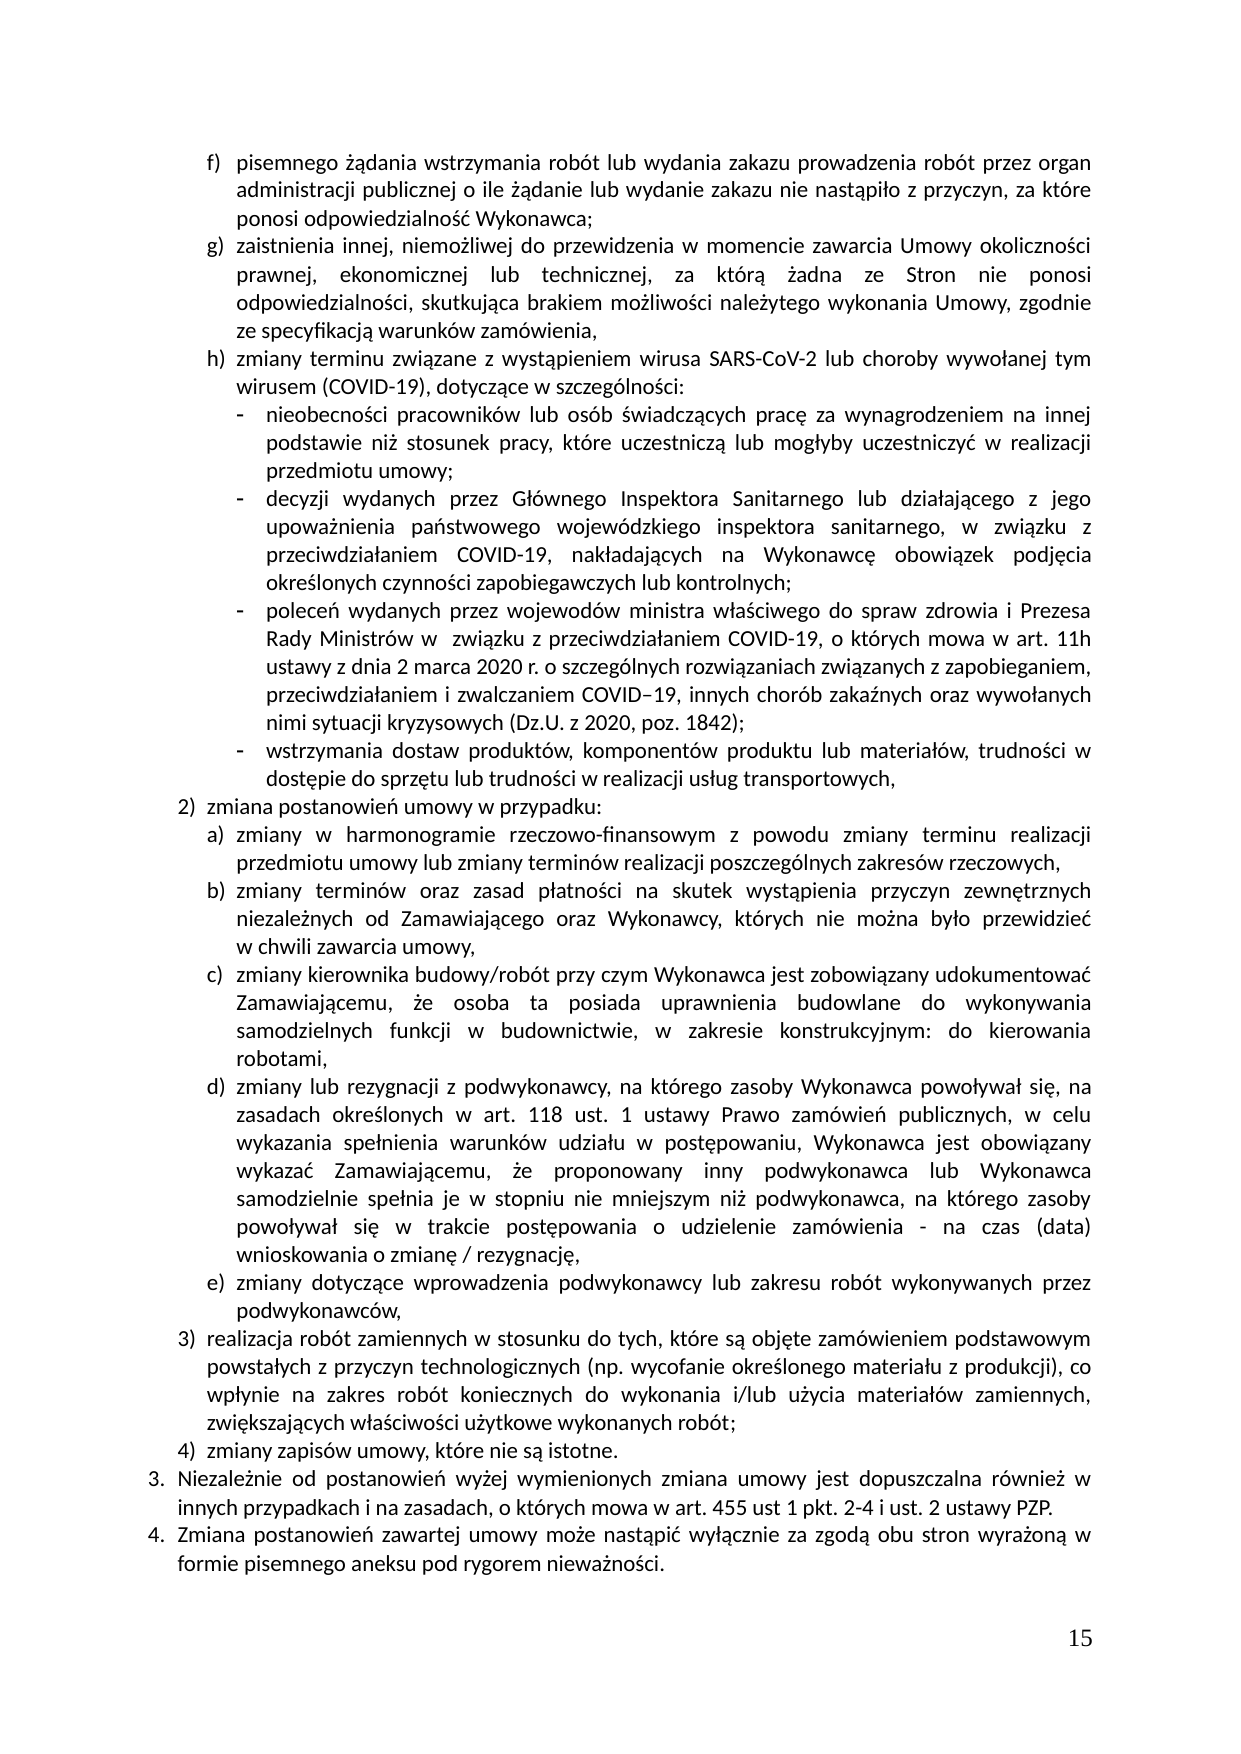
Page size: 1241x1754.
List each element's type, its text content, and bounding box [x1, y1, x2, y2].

list zmiany terminu związane z wystąpieniem wirusa SARS-CoV-2 lub choroby wywołanej tym wirusem (COVID-19), dotyczące w szczególności: [207, 344, 1093, 400]
list poleceń wydanych przez wojewodów ministra właściwego do spraw zdrowia i Prezesa Rady Ministrów w związku z przeciwdziałaniem COVID-19, o których mowa w art. 11h ustawy z dnia 2 marca 2020 r. o szczególnych rozwiązaniach związanych z zapobieganiem, przeciwdziałaniem i zwalczaniem COVID–19, innych chorób zakaźnych oraz wywołanych nimi sytuacji kryzysowych (Dz.U. z 2020, poz. 1842); [236, 596, 1093, 736]
list decyzji wydanych przez Głównego Inspektora Sanitarnego lub działającego z jego upoważnienia państwowego wojewódzkiego inspektora sanitarnego, w związku z przeciwdziałaniem COVID-19, nakładających na Wykonawcę obowiązek podjęcia określonych czynności zapobiegawczych lub kontrolnych; [236, 484, 1093, 596]
list Niezależnie od postanowień wyżej wymienionych zmiana umowy jest dopuszczalna również w innych przypadkach i na zasadach, o których mowa w art. 455 ust 1 pkt. 2-4 i ust. 2 ustawy PZP. [148, 1464, 1093, 1521]
list wstrzymania dostaw produktów, komponentów produktu lub materiałów, trudności w dostępie do sprzętu lub trudności w realizacji usług transportowych, [236, 736, 1093, 792]
list zmiany lub rezygnacji z podwykonawcy, na którego zasoby Wykonawca powoływał się, na zasadach określonych w art. 118 ust. 1 ustawy Prawo zamówień publicznych, w celu wykazania spełnienia warunków udziału w postępowaniu, Wykonawca jest obowiązany wykazać Zamawiającemu, że proponowany inny podwykonawca lub Wykonawca samodzielnie spełnia je w stopniu nie mniejszym niż podwykonawca, na którego zasoby powoływał się w trakcie postępowania o udzielenie zamówienia - na czas (data) wnioskowania o zmianę / rezygnację, [207, 1072, 1093, 1268]
list zmiany terminów oraz zasad płatności na skutek wystąpienia przyczyn zewnętrznych niezależnych od Zamawiającego oraz Wykonawcy, których nie można było przewidzieć w chwili zawarcia umowy, [207, 876, 1093, 960]
list nieobecności pracowników lub osób świadczących pracę za wynagrodzeniem na innej podstawie niż stosunek pracy, które uczestniczą lub mogłyby uczestniczyć w realizacji przedmiotu umowy; [236, 400, 1093, 484]
list zmiana postanowień umowy w przypadku: [177, 792, 1093, 820]
list zaistnienia innej, niemożliwej do przewidzenia w momencie zawarcia Umowy okoliczności prawnej, ekonomicznej lub technicznej, za którą żadna ze Stron nie ponosi odpowiedzialności, skutkująca brakiem możliwości należytego wykonania Umowy, zgodnie ze specyfikacją warunków zamówienia, [207, 232, 1093, 344]
list zmiany zapisów umowy, które nie są istotne. [177, 1437, 1093, 1464]
list zmiany dotyczące wprowadzenia podwykonawcy lub zakresu robót wykonywanych przez podwykonawców, [207, 1268, 1093, 1324]
list realizacja robót zamiennych w stosunku do tych, które są objęte zamówieniem podstawowym powstałych z przyczyn technologicznych (np. wycofanie określonego materiału z produkcji), co wpłynie na zakres robót koniecznych do wykonania i/lub użycia materiałów zamiennych, zwiększających właściwości użytkowe wykonanych robót; [177, 1324, 1093, 1437]
list pisemnego żądania wstrzymania robót lub wydania zakazu prowadzenia robót przez organ administracji publicznej o ile żądanie lub wydanie zakazu nie nastąpiło z przyczyn, za które ponosi odpowiedzialność Wykonawca; [207, 148, 1093, 232]
list zmiany kierownika budowy/robót przy czym Wykonawca jest zobowiązany udokumentować Zamawiającemu, że osoba ta posiada uprawnienia budowlane do wykonywania samodzielnych funkcji w budownictwie, w zakresie konstrukcyjnym: do kierowania robotami, [207, 960, 1093, 1072]
list zmiany w harmonogramie rzeczowo-finansowym z powodu zmiany terminu realizacji przedmiotu umowy lub zmiany terminów realizacji poszczególnych zakresów rzeczowych, [207, 820, 1093, 876]
list Zmiana postanowień zawartej umowy może nastąpić wyłącznie za zgodą obu stron wyrażoną w formie pisemnego aneksu pod rygorem nieważności. [148, 1521, 1093, 1577]
